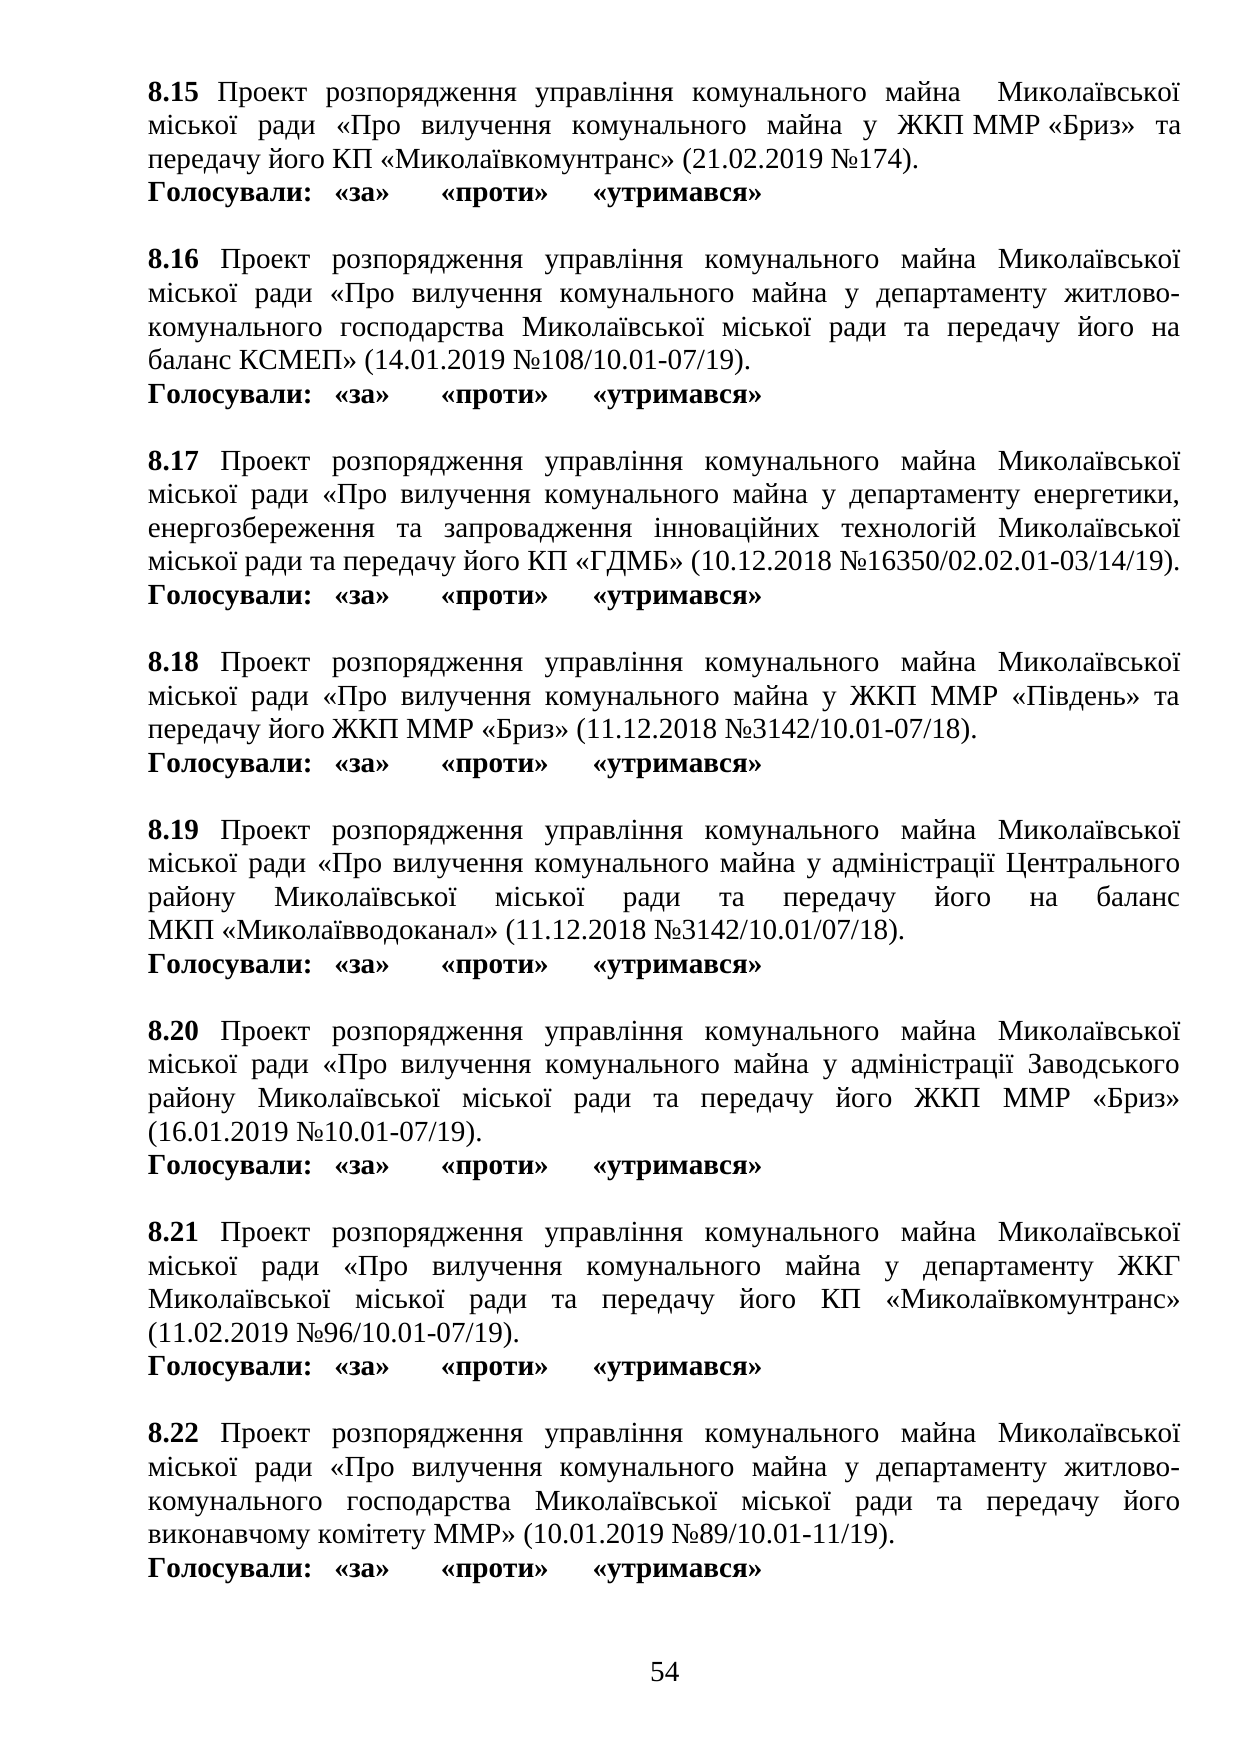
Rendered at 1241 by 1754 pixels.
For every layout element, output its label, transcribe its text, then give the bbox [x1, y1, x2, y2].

text 8.22 Проект розпорядження управління комунального майна Миколаївської міської ради «Про вилучення комунального майна у департаменту житлово-комунального господарства Миколаївської міської ради та передачу його виконавчому комітету ММР» (10.01.2019 №89/10.01-11/19). [148, 1416, 1181, 1550]
text Голосували: «за» «проти» «утримався» [148, 946, 1181, 979]
text Голосували: «за» «проти» «утримався» [148, 745, 1181, 778]
text Голосували: «за» «проти» «утримався» [148, 376, 1181, 409]
text Голосували: «за» «проти» «утримався» [148, 1550, 1181, 1583]
text Голосували: «за» «проти» «утримався» [148, 1348, 1181, 1382]
text 8.21 Проект розпорядження управління комунального майна Миколаївської міської ради «Про вилучення комунального майна у департаменту ЖКГ Миколаївської міської ради та передачу його КП «Миколаївкомунтранс» (11.02.2019 №96/10.01-07/19). [148, 1214, 1181, 1348]
text Голосували: «за» «проти» «утримався» [148, 1147, 1181, 1181]
text 8.15 Проект розпорядження управління комунального майна Миколаївської міської ради «Про вилучення комунального майна у ЖКП ММР «Бриз» та передачу його КП «Миколаївкомунтранс» (21.02.2019 №174). [148, 74, 1181, 174]
text Голосували: «за» «проти» «утримався» [148, 174, 1181, 208]
text Голосували: «за» «проти» «утримався» [148, 577, 1181, 611]
text 8.16 Проект розпорядження управління комунального майна Миколаївської міської ради «Про вилучення комунального майна у департаменту житлово-комунального господарства Миколаївської міської ради та передачу його на баланс КСМЕП» (14.01.2019 №108/10.01-07/19). [148, 242, 1181, 376]
text 8.18 Проект розпорядження управління комунального майна Миколаївської міської ради «Про вилучення комунального майна у ЖКП ММР «Південь» та передачу його ЖКП ММР «Бриз» (11.12.2018 №3142/10.01-07/18). [148, 644, 1181, 745]
text 8.20 Проект розпорядження управління комунального майна Миколаївської міської ради «Про вилучення комунального майна у адміністрації Заводського району Миколаївської міської ради та передачу його ЖКП ММР «Бриз» (16.01.2019 №10.01-07/19). [148, 1013, 1181, 1147]
text 8.17 Проект розпорядження управління комунального майна Миколаївської міської ради «Про вилучення комунального майна у департаменту енергетики, енергозбереження та запровадження інноваційних технологій Миколаївської міської ради та передачу його КП «ГДМБ» (10.12.2018 №16350/02.02.01-03/14/19). [148, 443, 1181, 577]
text 8.19 Проект розпорядження управління комунального майна Миколаївської міської ради «Про вилучення комунального майна у адміністрації Центрального району Миколаївської міської ради та передачу його на баланс МКП «Миколаївводоканал» (11.12.2018 №3142/10.01/07/18). [148, 812, 1181, 946]
